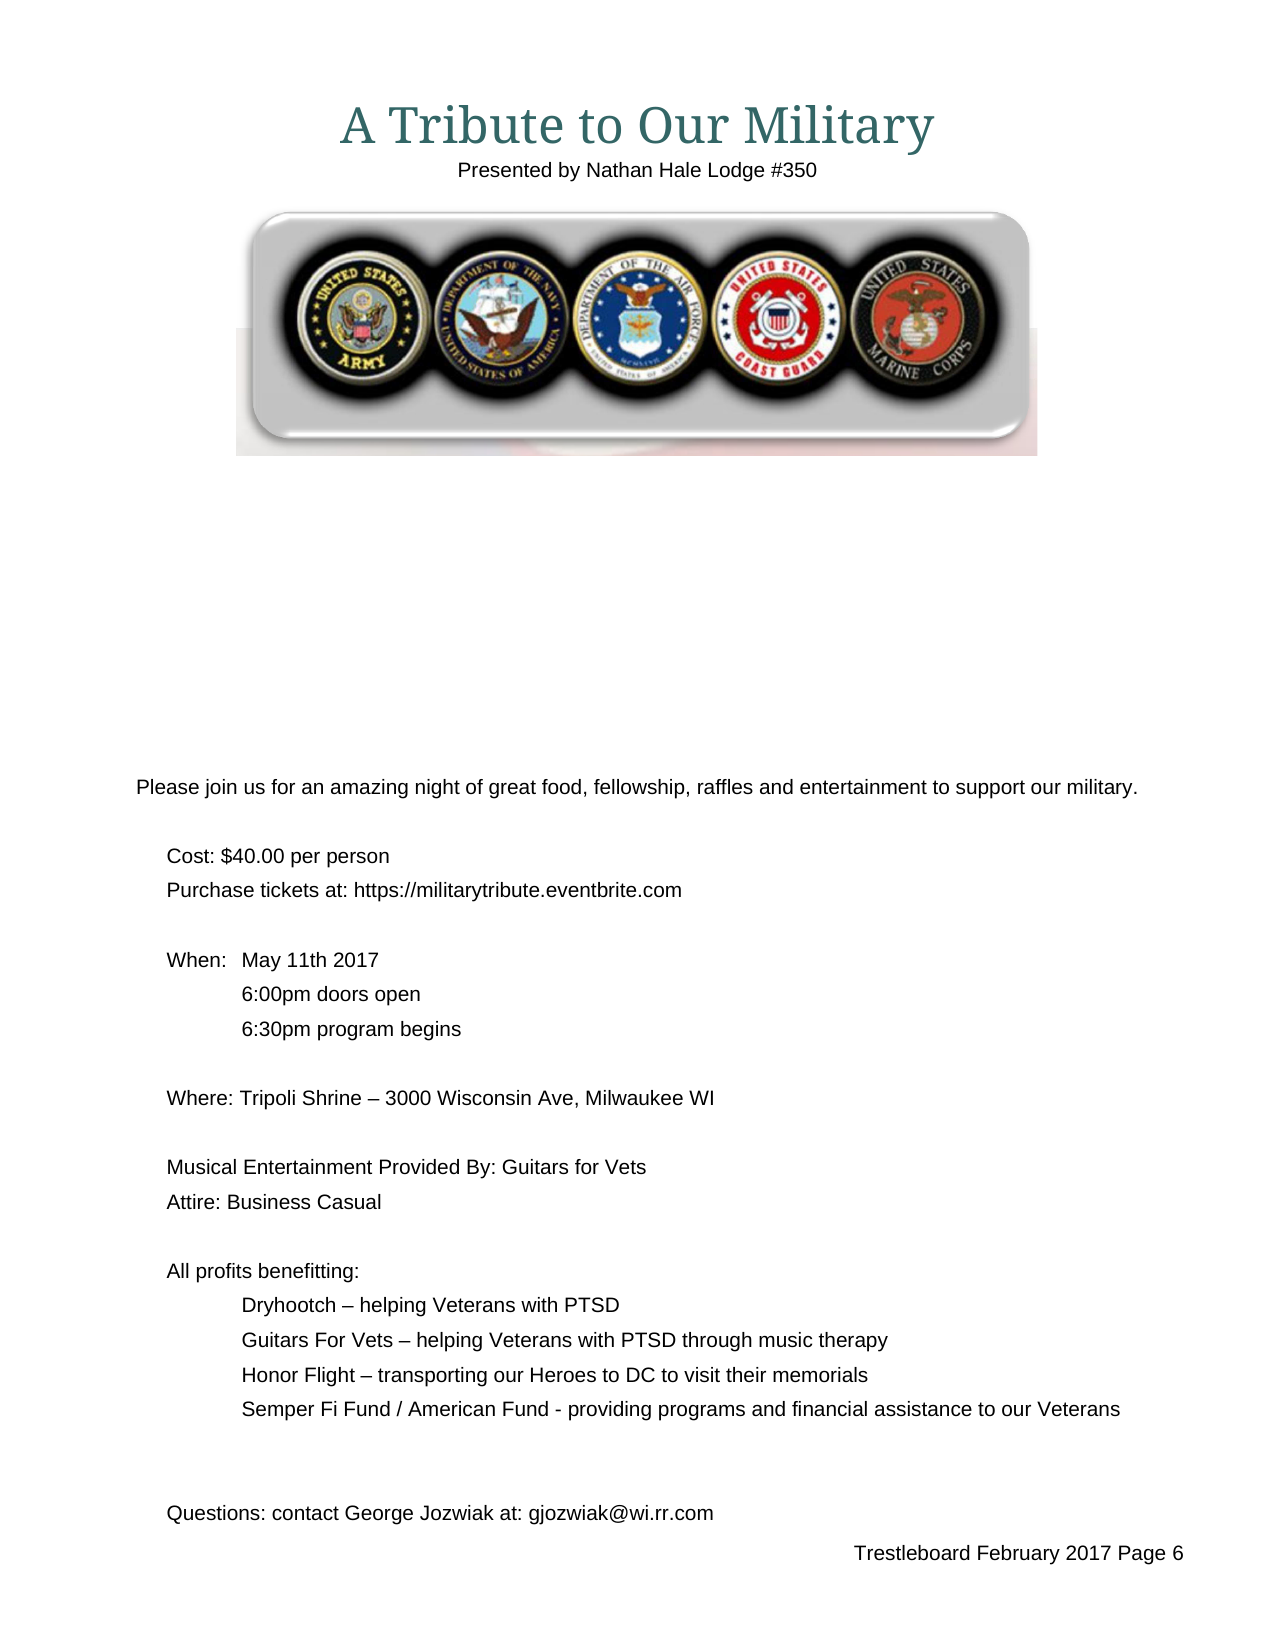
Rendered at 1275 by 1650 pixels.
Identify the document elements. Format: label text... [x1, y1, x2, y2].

text Guitars For Vets – helping Veterans with PTSD through music therapy [166, 1328, 1183, 1352]
text Where: Tripoli Shrine – 3000 Wisconsin Ave, Milwaukee WI [91, 1086, 1183, 1110]
text 6:30pm program begins [166, 1017, 1183, 1041]
text Cost: $40.00 per person [91, 844, 1183, 868]
text All profits benefitting: [91, 1259, 1183, 1283]
text Purchase tickets at: https://militarytribute.eventbrite.com [91, 878, 1183, 902]
picture [236, 203, 1038, 456]
text 6:00pm doors open [166, 982, 1183, 1006]
text Attire: Business Casual [91, 1189, 1183, 1213]
text Please join us for an amazing night of great food, fellowship, raffles and entertainment to support our military. [91, 774, 1183, 798]
text Musical Entertainment Provided By: Guitars for Vets [91, 1155, 1183, 1179]
text Questions: contact George Jozwiak at: gjozwiak@wi.rr.com [91, 1501, 1183, 1525]
text Semper Fi Fund / American Fund - providing programs and financial assistance to our Veterans [166, 1397, 1183, 1421]
text When: May 11th 2017 [91, 947, 1183, 971]
subtitle A Tribute to Our Military [91, 90, 1183, 158]
text Honor Flight – transporting our Heroes to DC to visit their memorials [166, 1362, 1183, 1386]
text Presented by Nathan Hale Lodge #350 [91, 158, 1183, 182]
text Dryhootch – helping Veterans with PTSD [166, 1293, 1183, 1317]
